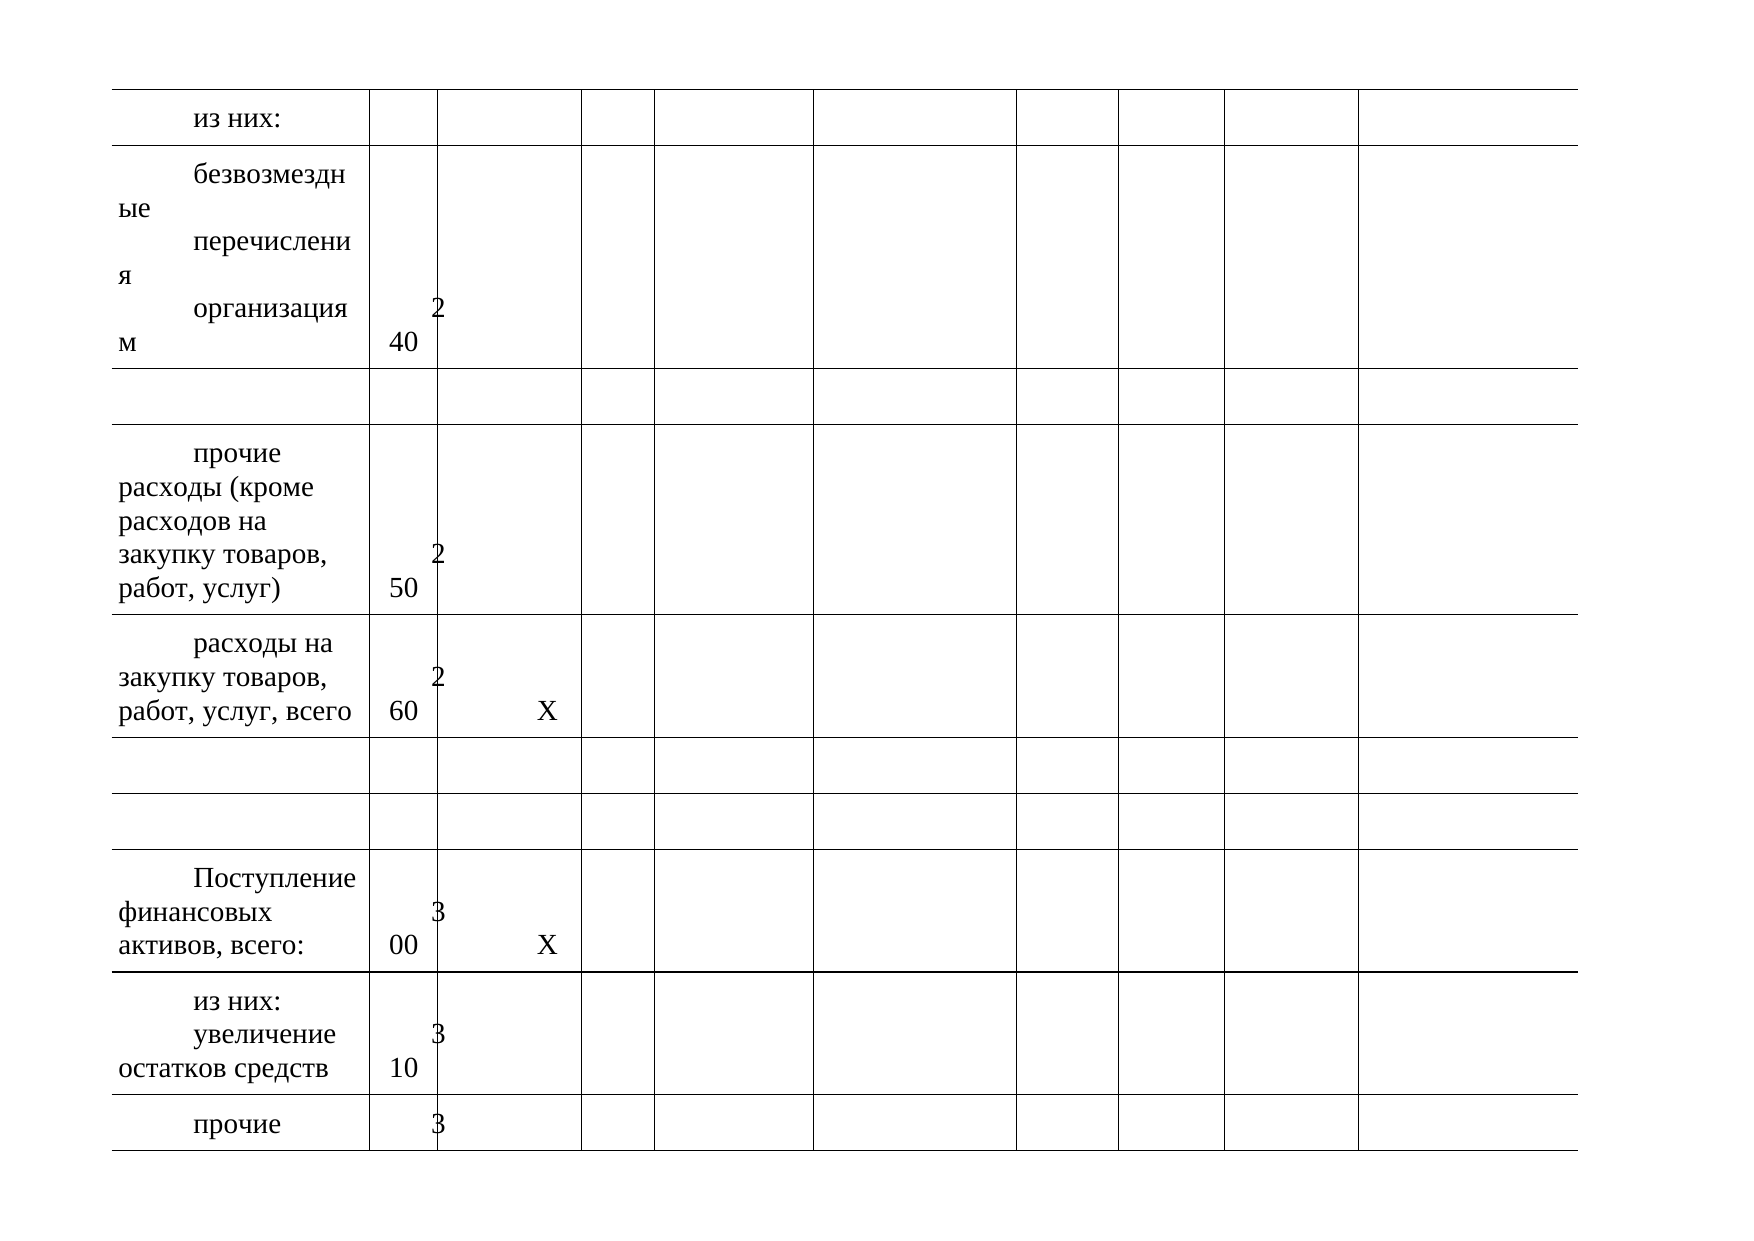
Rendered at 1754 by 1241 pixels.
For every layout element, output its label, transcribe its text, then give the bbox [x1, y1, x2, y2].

table_cell [438, 1095, 581, 1150]
table_cell [655, 1095, 813, 1150]
table_cell [655, 369, 813, 424]
table_cell [1225, 90, 1358, 144]
table_cell [814, 90, 1016, 144]
table_cell [814, 425, 1016, 614]
table_cell [112, 794, 369, 848]
table_cell [655, 90, 813, 144]
table_cell из них: [112, 90, 369, 144]
table_cell [370, 90, 437, 144]
table_cell [655, 794, 813, 848]
table_cell [1359, 738, 1578, 793]
table_cell прочие расходы (кроме расходов на закупку товаров, работ, услуг) [112, 425, 369, 614]
table_cell [814, 973, 1016, 1094]
table_cell [112, 738, 369, 793]
table_cell [1359, 794, 1578, 848]
table_cell [1119, 738, 1224, 793]
table_cell [655, 615, 813, 737]
table_cell [814, 146, 1016, 368]
table_cell из них: увеличение остатков средств [112, 973, 369, 1094]
table_cell [582, 973, 654, 1094]
table_cell [1017, 425, 1118, 614]
table_cell [438, 794, 581, 848]
table_cell [814, 1095, 1016, 1150]
table_cell [1017, 615, 1118, 737]
table_cell прочие поступления [112, 1095, 369, 1150]
table_cell [370, 738, 437, 793]
table_cell [1225, 973, 1358, 1094]
table_cell 260 [370, 615, 437, 737]
table_cell [438, 146, 581, 368]
table_cell [1359, 850, 1578, 971]
table_cell [1359, 615, 1578, 737]
table_cell [370, 369, 437, 424]
table_cell [1119, 615, 1224, 737]
table_cell [1119, 146, 1224, 368]
table_cell [1017, 850, 1118, 971]
table_cell [655, 973, 813, 1094]
table_cell [1017, 369, 1118, 424]
table_cell [814, 794, 1016, 848]
table_cell [1119, 369, 1224, 424]
table_cell 250 [370, 425, 437, 614]
table_cell [1017, 973, 1118, 1094]
table_cell [1359, 973, 1578, 1094]
table_cell [112, 369, 369, 424]
table_cell [438, 738, 581, 793]
table_cell [1017, 738, 1118, 793]
table_cell [582, 369, 654, 424]
table_cell [1359, 146, 1578, 368]
table_cell 300 [370, 850, 437, 971]
table_cell [1119, 90, 1224, 144]
table_cell 320 [370, 1095, 437, 1150]
table_cell расходы на закупку товаров, работ, услуг, всего [112, 615, 369, 737]
table_cell [1017, 90, 1118, 144]
table_cell [814, 738, 1016, 793]
table_cell [814, 850, 1016, 971]
table_cell [1119, 425, 1224, 614]
table_cell безвозмездные перечисления организациям [112, 146, 369, 368]
table_cell [1225, 738, 1358, 793]
table_cell [438, 425, 581, 614]
table_cell [1225, 369, 1358, 424]
table_cell [1225, 794, 1358, 848]
table_cell [1359, 425, 1578, 614]
table_cell [814, 615, 1016, 737]
table_cell [1359, 1095, 1578, 1150]
table_cell [655, 738, 813, 793]
table_cell [582, 794, 654, 848]
table_cell X [438, 615, 581, 737]
table_cell [582, 738, 654, 793]
table_cell [1017, 1095, 1118, 1150]
table_cell [1119, 973, 1224, 1094]
table_cell [655, 850, 813, 971]
table_cell [1225, 146, 1358, 368]
table_cell [1225, 615, 1358, 737]
table_cell X [438, 850, 581, 971]
table_cell Поступление финансовых активов, всего: [112, 850, 369, 971]
table_cell [370, 794, 437, 848]
table_cell [655, 146, 813, 368]
table_cell [582, 615, 654, 737]
table_cell [655, 425, 813, 614]
table_cell [1119, 794, 1224, 848]
table_cell [438, 369, 581, 424]
table_cell 310 [370, 973, 437, 1094]
table_cell 240 [370, 146, 437, 368]
table_cell [1119, 1095, 1224, 1150]
table_cell [1359, 369, 1578, 424]
table_cell [582, 1095, 654, 1150]
table_cell [582, 850, 654, 971]
table_cell [1119, 850, 1224, 971]
table_cell [1225, 425, 1358, 614]
table_cell [582, 425, 654, 614]
table_cell [1225, 1095, 1358, 1150]
table_cell [582, 90, 654, 144]
table_cell [1225, 850, 1358, 971]
table_cell [438, 973, 581, 1094]
table_cell [438, 90, 581, 144]
table_cell [1359, 90, 1578, 144]
table_cell [582, 146, 654, 368]
table_cell [814, 369, 1016, 424]
table_cell [1017, 146, 1118, 368]
table_cell [1017, 794, 1118, 848]
